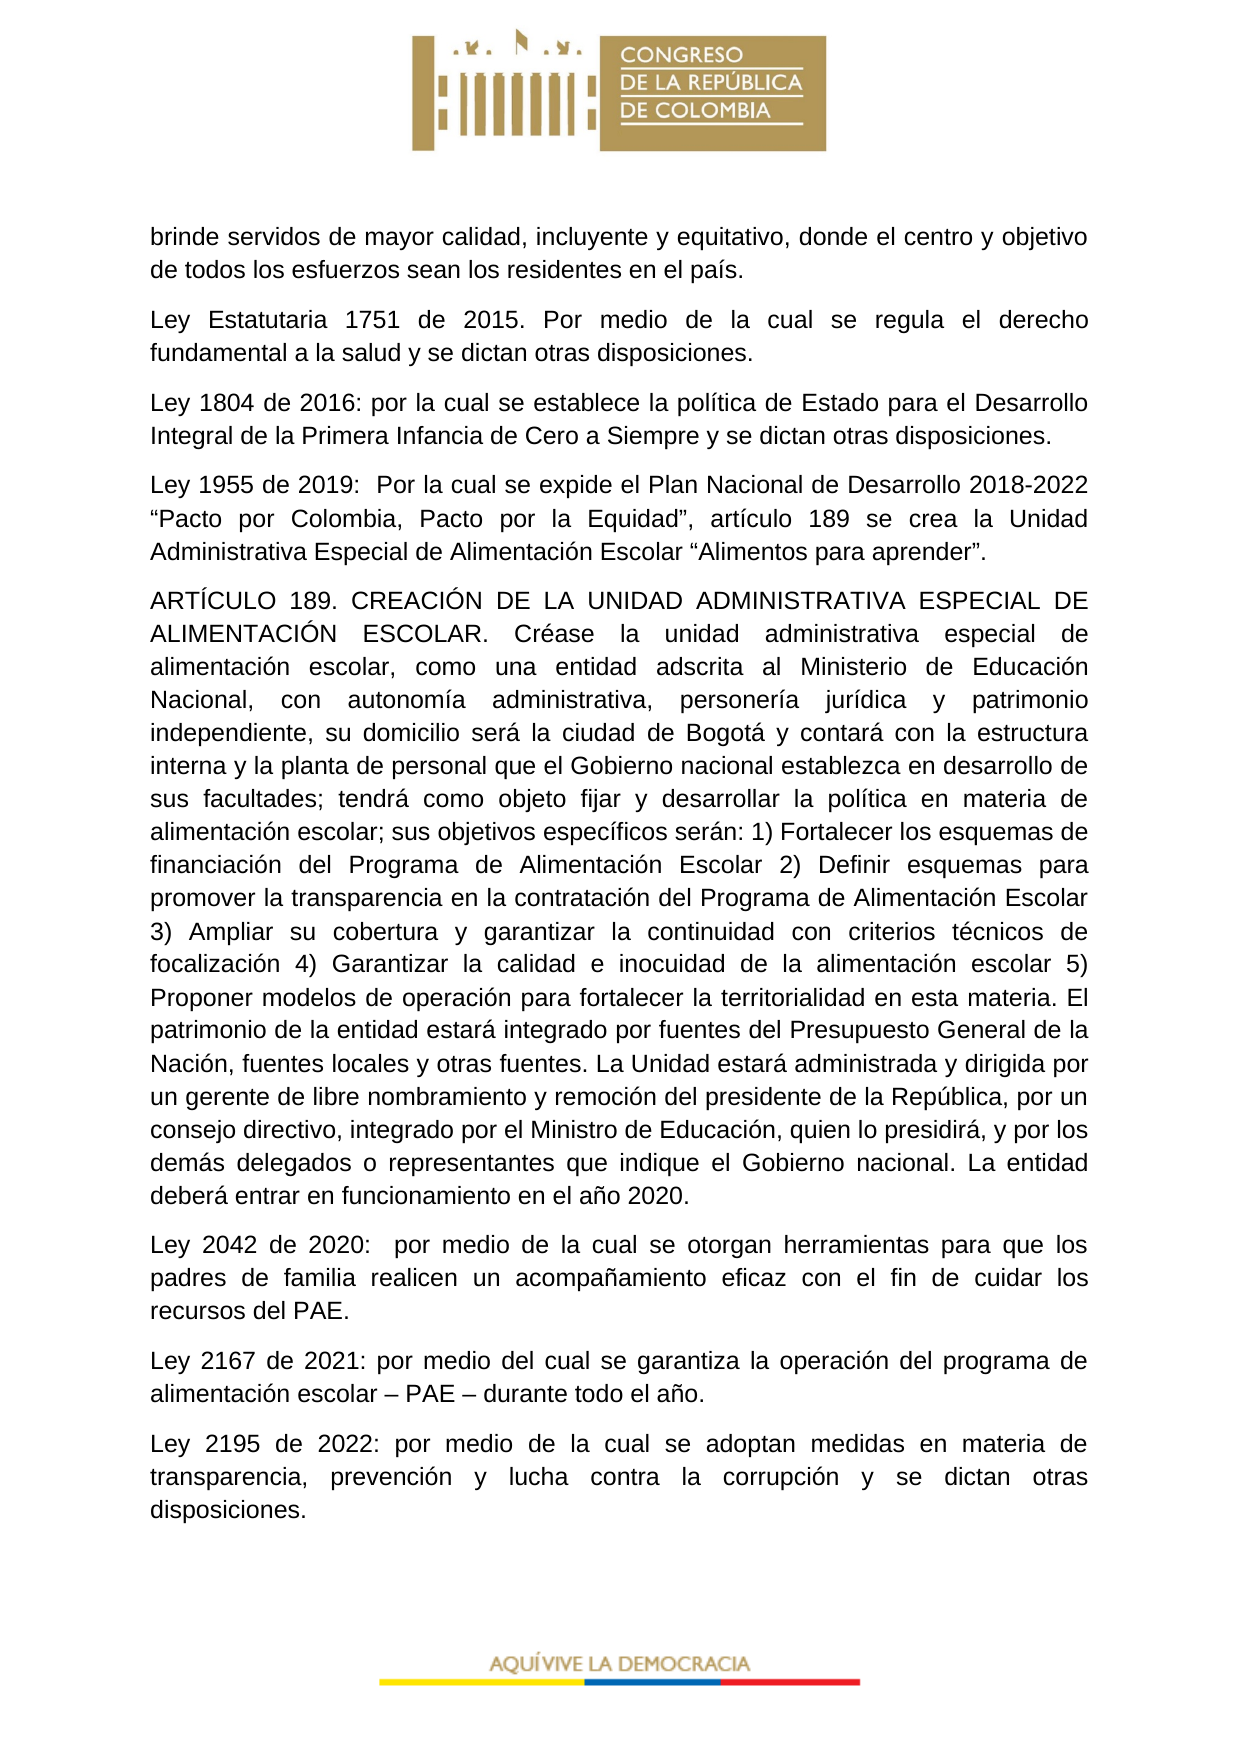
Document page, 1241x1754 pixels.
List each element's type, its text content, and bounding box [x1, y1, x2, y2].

picture [407, 25, 833, 162]
text Ley 1804 de 2016: por la cual se establece la política de Estado para el Desarrollo Integral de la Primera Infancia de Cero a Siempre y se dictan otras disposiciones. [150, 388, 1090, 449]
text Ley 2195 de 2022: por medio de la cual se adoptan medidas en materia de transparencia, prevención y lucha contra la corrupción y se dictan otras disposiciones. [150, 1429, 1090, 1523]
text Ley 2042 de 2020: por medio de la cual se otorgan herramientas para que los padres de familia realicen un acompañamiento eficaz con el fin de cuidar los recursos del PAE. [150, 1230, 1090, 1325]
picture [364, 1644, 876, 1689]
text Ley 2167 de 2021: por medio del cual se garantiza la operación del programa de alimentación escolar – PAE – durante todo el año. [150, 1346, 1090, 1408]
text Ley Estatutaria 1751 de 2015. Por medio de la cual se regula el derecho fundamental a la salud y se dictan otras disposiciones. [150, 305, 1090, 367]
text ARTÍCULO 189. CREACIÓN DE LA UNIDAD ADMINISTRATIVA ESPECIAL DE ALIMENTACIÓN ESCOLAR. Créase la unidad administrativa especial de alimentación escolar, como una entidad adscrita al Ministerio de Educación Nacional, con autonomía administrativa, personería jurídica y patrimonio independiente, su domicilio será la ciudad de Bogotá y contará con la estructura interna y la planta de personal que el Gobierno nacional establezca en desarrollo de sus facultades; tendrá como objeto fijar y desarrollar la política en materia de alimentación escolar; sus objetivos específicos serán: 1) Fortalecer los esquemas de financiación del Programa de Alimentación Escolar 2) Definir esquemas para promover la transparencia en la contratación del Programa de Alimentación Escolar 3) Ampliar su cobertura y garantizar la continuidad con criterios técnicos de focalización 4) Garantizar la calidad e inocuidad de la alimentación escolar 5) Proponer modelos de operación para fortalecer la territorialidad en esta materia. El patrimonio de la entidad estará integrado por fuentes del Presupuesto General de la Nación, fuentes locales y otras fuentes. La Unidad estará administrada y dirigida por un gerente de libre nombramiento y remoción del presidente de la República, por un consejo directivo, integrado por el Ministro de Educación, quien lo presidirá, y por los demás delegados o representantes que indique el Gobierno nacional. La entidad deberá entrar en funcionamiento en el año 2020. [150, 586, 1090, 1209]
text Ley 1955 de 2019: Por la cual se expide el Plan Nacional de Desarrollo 2018-2022 “Pacto por Colombia, Pacto por la Equidad”, artículo 189 se crea la Unidad Administrativa Especial de Alimentación Escolar “Alimentos para aprender”. [150, 471, 1090, 565]
